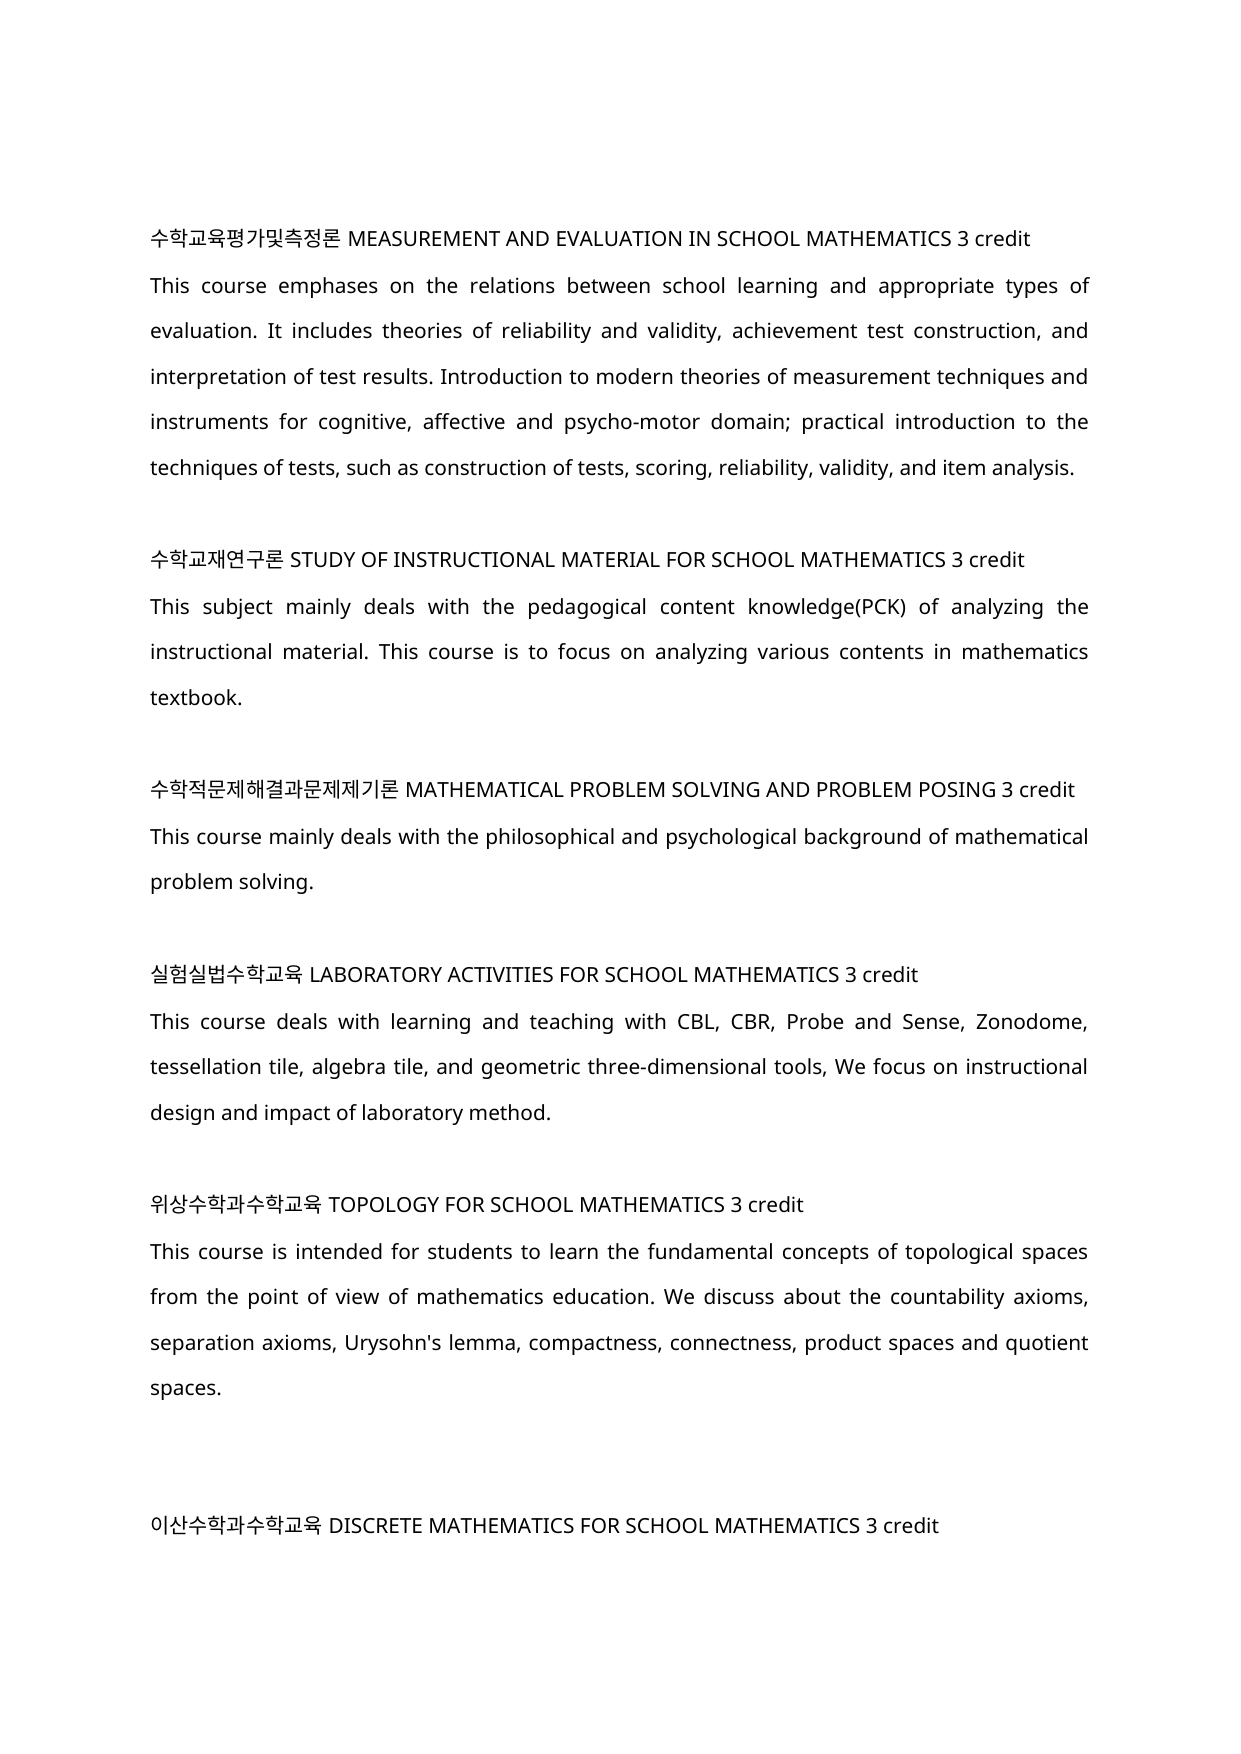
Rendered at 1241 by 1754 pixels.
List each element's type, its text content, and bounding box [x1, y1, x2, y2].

text 수학교재연구론 STUDY OF INSTRUCTIONAL MATERIAL FOR SCHOOL MATHEMATICS 3 credit [150, 543, 1090, 574]
text This course deals with learning and teaching with CBL, CBR, Probe and Sense, Zonodome, tessellation tile, algebra tile, and geometric three-dimensional tools, We focus on instructional design and impact of laboratory method. [150, 1007, 1090, 1126]
text 수학교육평가및측정론 MEASUREMENT AND EVALUATION IN SCHOOL MATHEMATICS 3 credit [150, 223, 1090, 253]
text 위상수학과수학교육 TOPOLOGY FOR SCHOOL MATHEMATICS 3 credit [150, 1188, 1090, 1219]
text This subject mainly deals with the pedagogical content knowledge(PCK) of analyzing the instructional material. This course is to focus on analyzing various contents in mathematics textbook. [150, 592, 1090, 711]
text 이산수학과수학교육 DISCRETE MATHEMATICS FOR SCHOOL MATHEMATICS 3 credit [150, 1509, 1090, 1540]
text This course is intended for students to learn the fundamental concepts of topological spaces from the point of view of mathematics education. We discuss about the countability axioms, separation axioms, Urysohn's lemma, compactness, connectness, product spaces and quotient spaces. [150, 1237, 1090, 1402]
text 실험실법수학교육 LABORATORY ACTIVITIES FOR SCHOOL MATHEMATICS 3 credit [150, 958, 1090, 989]
text 수학적문제해결과문제제기론 MATHEMATICAL PROBLEM SOLVING AND PROBLEM POSING 3 credit [150, 774, 1090, 804]
text This course emphases on the relations between school learning and appropriate types of evaluation. It includes theories of reliability and validity, achievement test construction, and interpretation of test results. Introduction to modern theories of measurement techniques and instruments for cognitive, affective and psycho-motor domain; practical introduction to the techniques of tests, such as construction of tests, scoring, reliability, validity, and item analysis. [150, 271, 1090, 481]
text This course mainly deals with the philosophical and psychological background of mathematical problem solving. [150, 822, 1090, 896]
